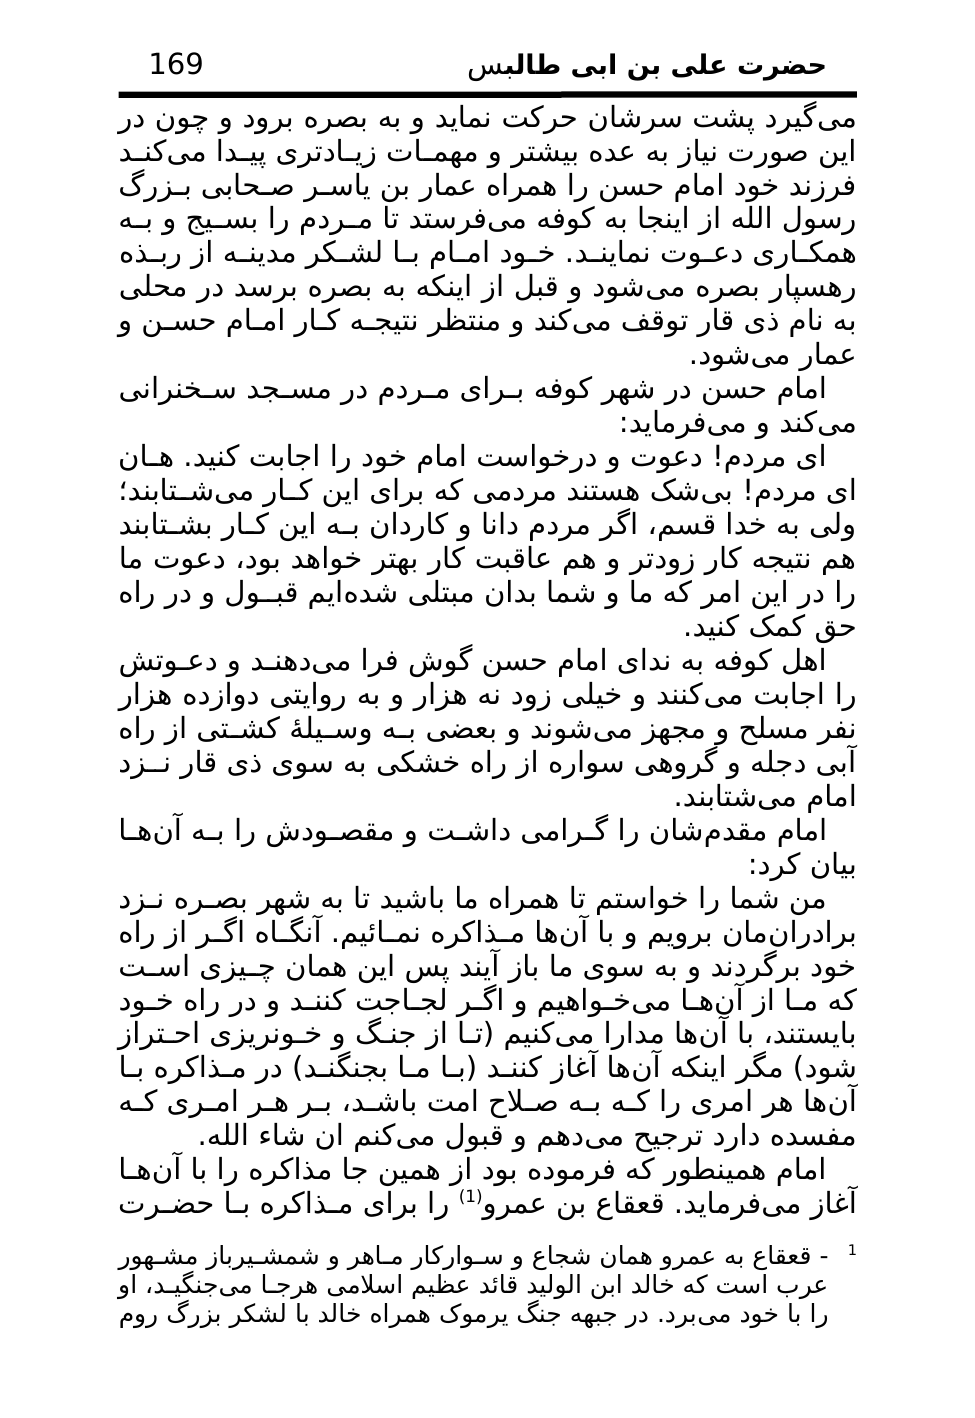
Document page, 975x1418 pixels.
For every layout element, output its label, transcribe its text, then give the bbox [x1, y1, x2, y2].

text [118, 1153, 857, 1221]
text من شما را خواستم تا همراه ما باشید تا به شهر بصره نزد برادران‌مان برویم و با آن‌ها مذاکره نمائیم. آنگاه اگر از راه خود برگردند و به سوی ما باز آیند پس این همان چیزی است که ما از آن‌ها می‌خواهیم و اگر لجاجت کنند و در راه خود بایستند، با آن‌ها مدارا می‌کنیم (تا از جنگ و خونریزی احتراز شود) مگر اینکه آن‌ها آغاز کنند (با ما بجنگند) در مذاکره با آن‌ها هر امری را که به صلاح امت باشد، بر هر امری که مفسده دارد ترجیح می‌دهم و قبول می‌کنم ان شاء الله. [118, 881, 857, 1153]
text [118, 100, 857, 372]
text امام مقدم‌شان را گرامی داشت و مقصودش را به آن‌ها بیان کرد: [118, 813, 857, 881]
text امام حسن در شهر کوفه برای مردم در مسجد سخنرانی می‌کند و می‌فرماید: [118, 372, 857, 439]
text اهل کوفه به ندای امام حسن گوش فرا می‌دهند و دعوتش را اجابت می‌کنند و خیلی زود نه هزار و به روایتی دوازده هزار نفر مسلح و مجهز می‌شوند و بعضی به وسیلۀ کشتی از راه آبی دجله و گروهی سواره از راه خشکی به سوی ذی قار نزد امام می‌شتابند. [118, 643, 857, 813]
text ای مردم! دعوت و درخواست امام خود را اجابت کنید. هان ای مردم! بی‌شک هستند مردمی که برای این کار می‌شتابند؛ ولی به خدا قسم، اگر مردم دانا و کاردان به این کار بشتابند هم نتیجه کار زودتر و هم عاقبت کار بهتر خواهد بود، دعوت ما را در این امر که ما و شما بدان مبتلی شده‌ایم قبول و در راه حق کمک کنید. [118, 439, 857, 643]
